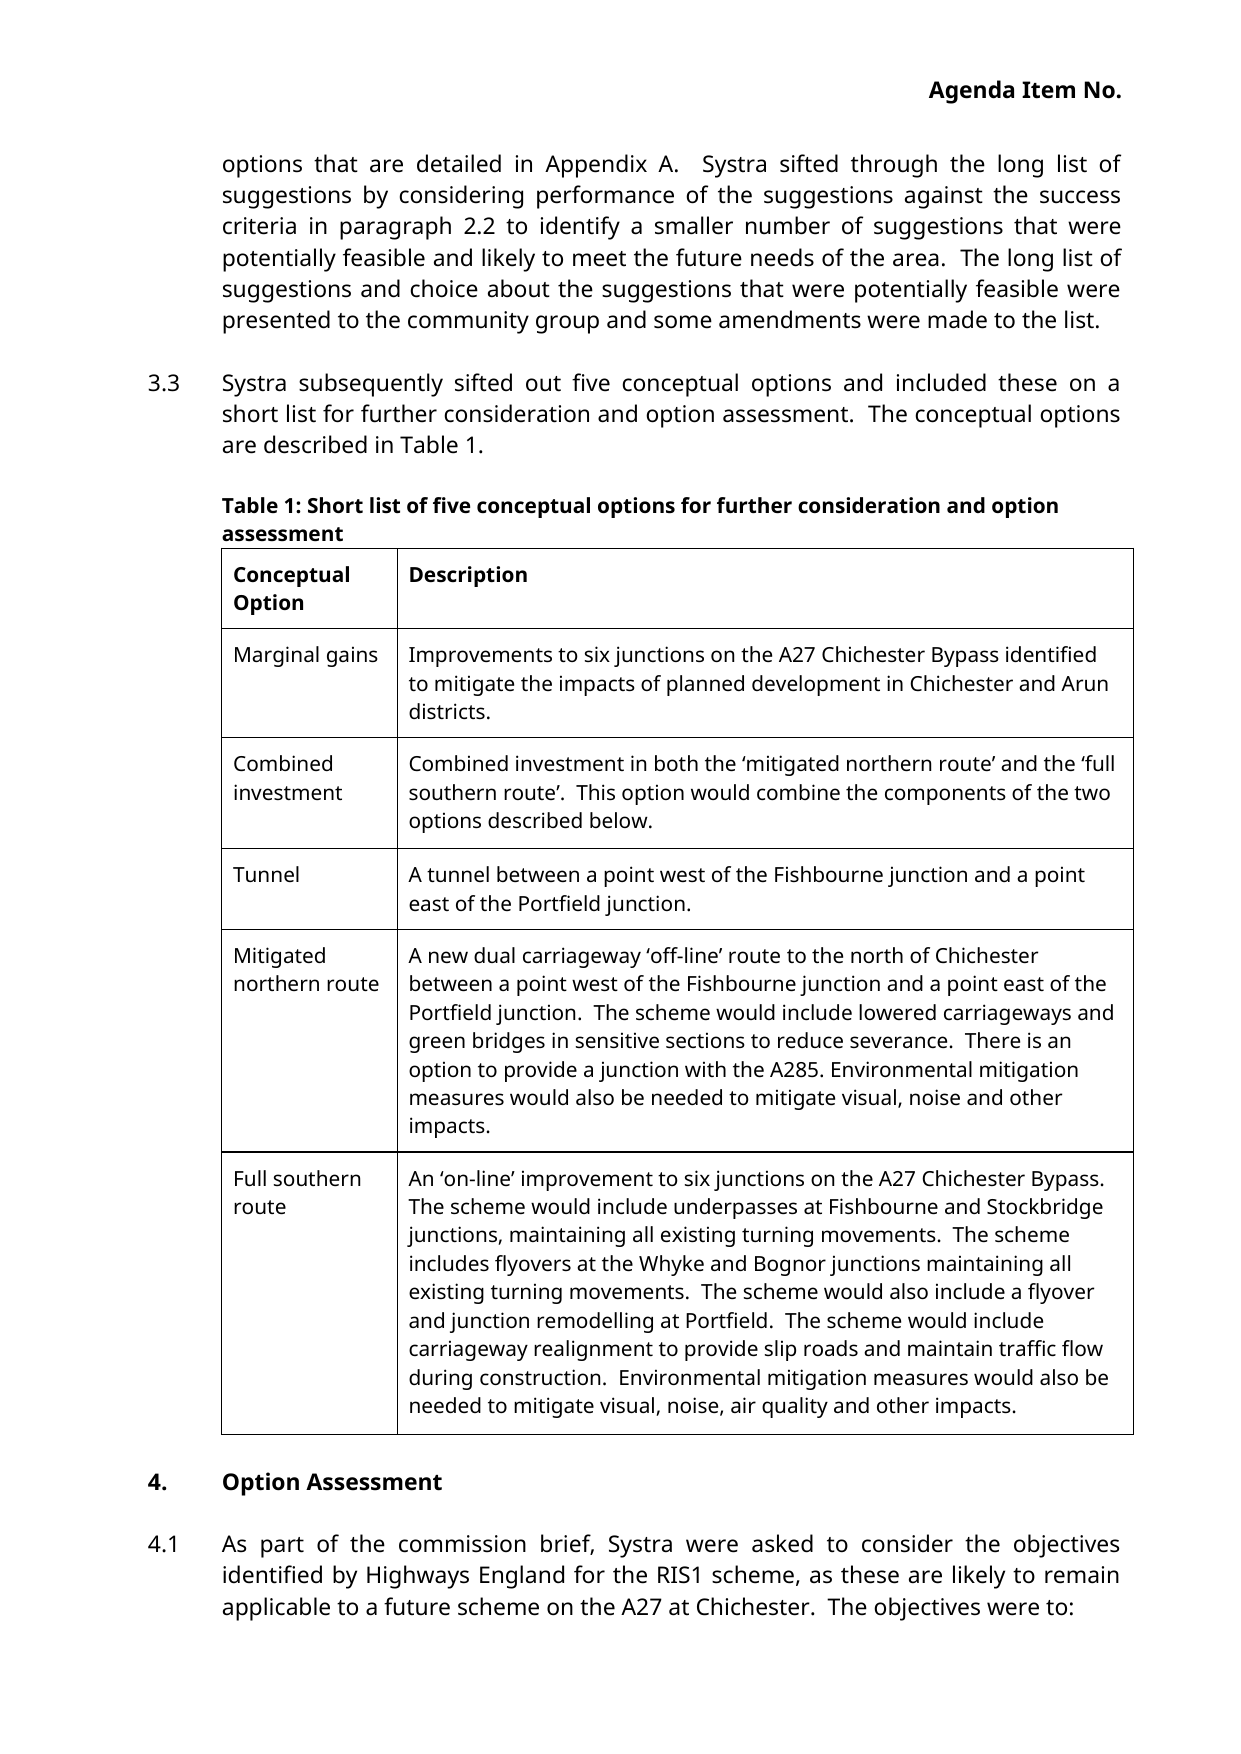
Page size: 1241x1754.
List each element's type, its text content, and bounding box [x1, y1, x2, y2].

table_header Description [398, 549, 1133, 628]
table_cell Improvements to six junctions on the A27 Chichester Bypass identified to mitigate the impacts of planned development in Chichester and Arun districts. [398, 629, 1133, 737]
table_cell A new dual carriageway ‘off-line’ route to the north of Chichester between a point west of the Fishbourne junction and a point east of the Portfield junction. The scheme would include lowered carriageways and green bridges in sensitive sections to reduce severance. There is an option to provide a junction with the A285. Environmental mitigation measures would also be needed to mitigate visual, noise and other impacts. [398, 930, 1133, 1151]
table_cell Mitigated northern route [222, 930, 397, 1151]
table_cell Tunnel [222, 849, 397, 929]
table_cell An ‘on-line’ improvement to six junctions on the A27 Chichester Bypass. The scheme would include underpasses at Fishbourne and Stockbridge junctions, maintaining all existing turning movements. The scheme includes flyovers at the Whyke and Bognor junctions maintaining all existing turning movements. The scheme would also include a flyover and junction remodelling at Portfield. The scheme would include carriageway realignment to provide slip roads and maintain traffic flow during construction. Environmental mitigation measures would also be needed to mitigate visual, noise, air quality and other impacts. [398, 1153, 1133, 1433]
text 3.3 Systra subsequently sifted out five conceptual options and included these on a short list for further consideration and option assessment. The conceptual options are described in Table 1. [148, 366, 1122, 460]
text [148, 148, 1122, 335]
table_cell A tunnel between a point west of the Fishbourne junction and a point east of the Portfield junction. [398, 849, 1133, 929]
table_cell Combined investment [222, 738, 397, 848]
text Table 1: Short list of five conceptual options for further consideration and option assessment [148, 491, 1122, 548]
table_cell Combined investment in both the ‘mitigated northern route’ and the ‘full southern route’. This option would combine the components of the two options described below. [398, 738, 1133, 848]
text 4. Option Assessment [148, 1466, 1122, 1497]
text 4.1 As part of the commission brief, Systra were asked to consider the objectives identified by Highways England for the RIS1 scheme, as these are likely to remain applicable to a future scheme on the A27 at Chichester. The objectives were to: [148, 1528, 1122, 1622]
table_cell Marginal gains [222, 629, 397, 737]
table_header Conceptual Option [222, 549, 397, 628]
table_cell Full southern route [222, 1153, 397, 1433]
